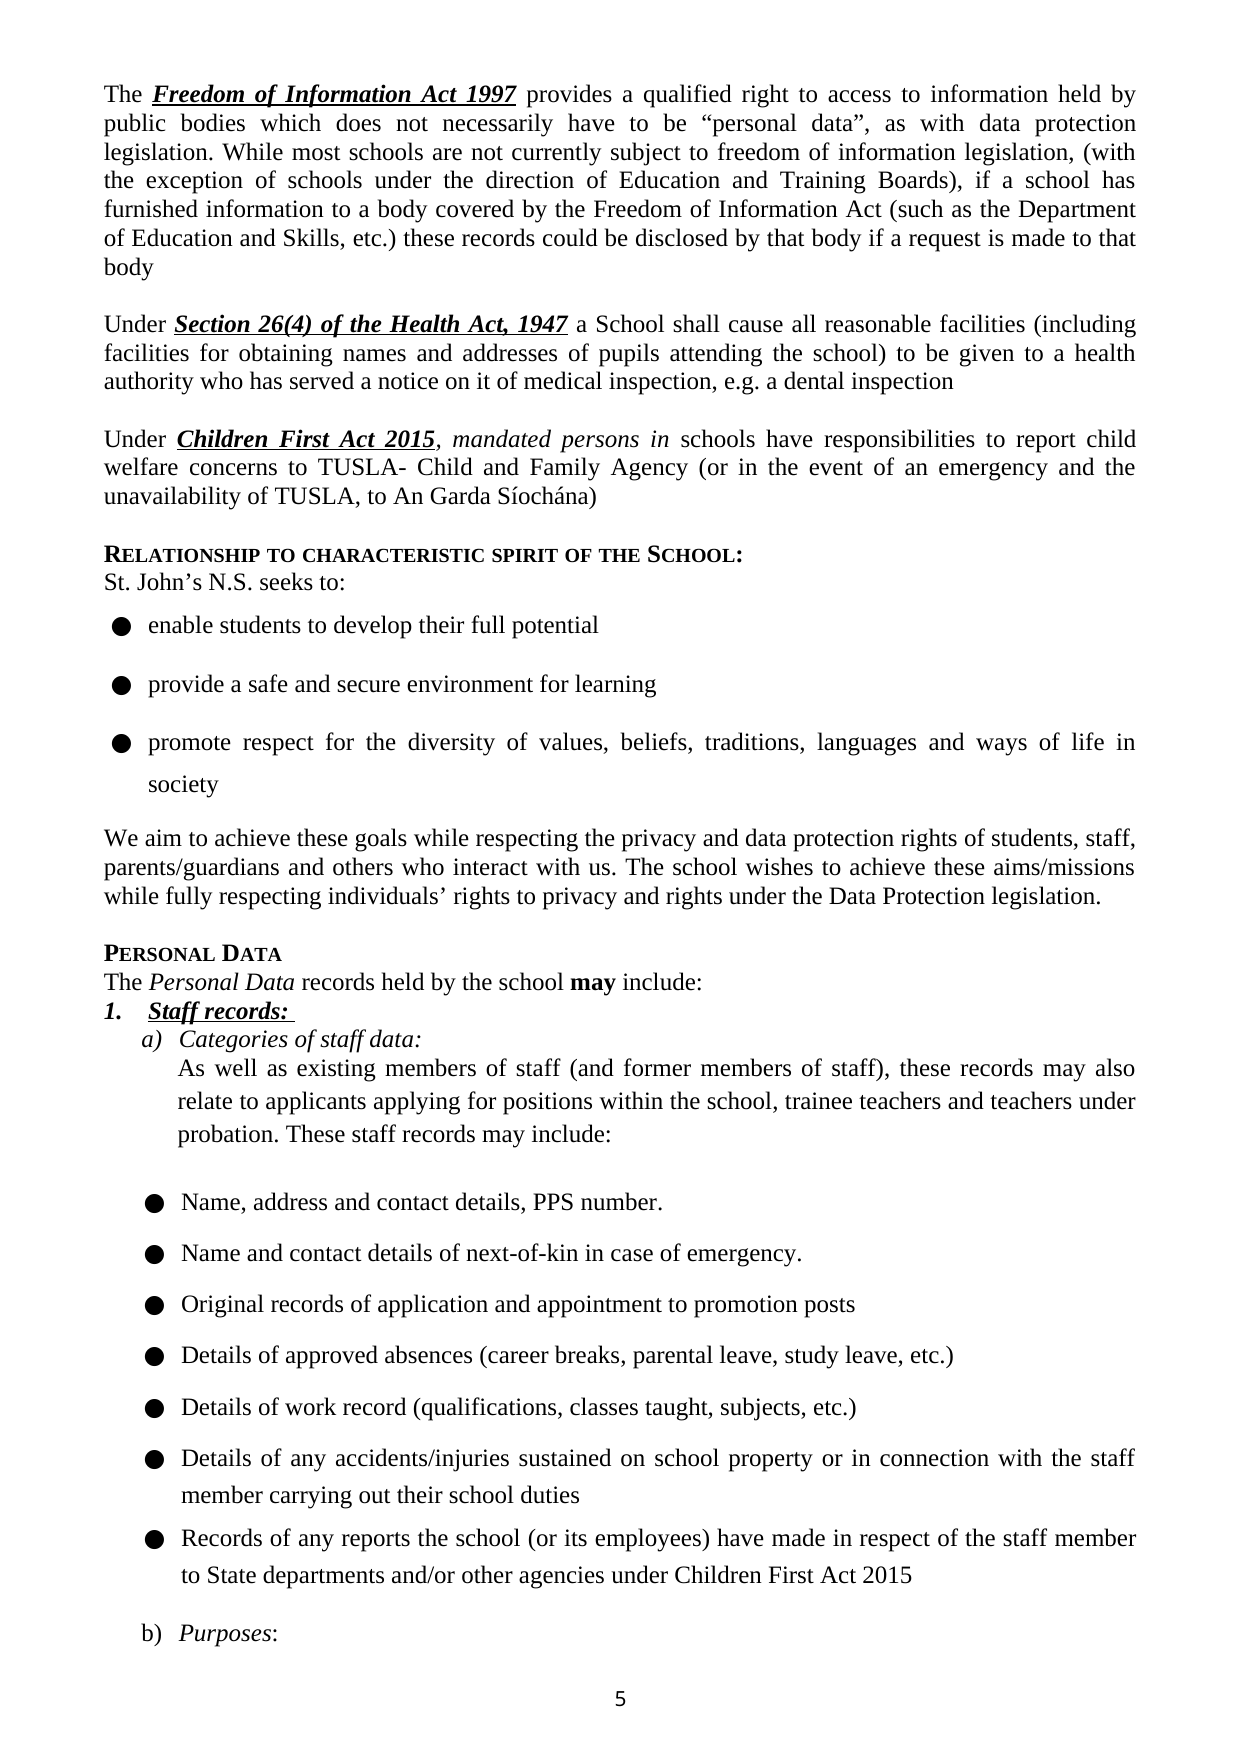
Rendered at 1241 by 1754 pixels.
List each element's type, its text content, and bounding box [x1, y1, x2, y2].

list Purposes: [141, 1618, 1137, 1647]
text We aim to achieve these goals while respecting the privacy and data protection rights of students, staff, parents/guardians and others who interact with us. The school wishes to achieve these aims/missions while fully respecting individuals’ rights to privacy and rights under the Data Protection legislation. [103, 823, 1137, 909]
subtitle Staff records: [103, 996, 1137, 1024]
list Records of any reports the school (or its employees) have made in respect of the staff member to State departments and/or other agencies under Children First Act 2015 [143, 1509, 1137, 1589]
text As well as existing members of staff (and former members of staff), these records may also relate to applicants applying for positions within the school, trainee teachers and teachers under probation. These staff records may include: [177, 1053, 1137, 1148]
list Original records of application and appointment to promotion posts [143, 1276, 1137, 1327]
list Details of approved absences (career breaks, parental leave, study leave, etc.) [143, 1327, 1137, 1378]
text St. John’s N.S. seeks to: [103, 567, 1137, 596]
text Personal Data [103, 938, 1137, 967]
list Name and contact details of next-of-kin in case of emergency. [143, 1224, 1137, 1276]
list Details of work record (qualifications, classes taught, subjects, etc.) [143, 1378, 1137, 1429]
text Under Section 26(4) of the Health Act, 1947 a School shall cause all reasonable facilities (including facilities for obtaining names and addresses of pupils attending the school) to be given to a health authority who has served a notice on it of medical inspection, e.g. a dental inspection [103, 309, 1137, 395]
list provide a safe and secure environment for learning [110, 655, 1137, 706]
list Name, address and contact details, PPS number. [143, 1173, 1137, 1224]
text The Freedom of Information Act 1997 provides a qualified right to access to information held by public bodies which does not necessarily have to be “personal data”, as with data protection legislation. While most schools are not currently subject to freedom of information legislation, (with the exception of schools under the direction of Education and Training Boards), if a school has furnished information to a body covered by the Freedom of Information Act (such as the Department of Education and Skills, etc.) these records could be disclosed by that body if a request is made to that body [103, 79, 1137, 281]
list enable students to develop their full potential [110, 596, 1137, 647]
list Details of any accidents/injuries sustained on school property or in connection with the staff member carrying out their school duties [143, 1429, 1137, 1509]
text Under Children First Act 2015, mandated persons in schools have responsibilities to report child welfare concerns to TUSLA- Child and Family Agency (or in the event of an emergency and the unavailability of TUSLA, to An Garda Síochána) [103, 424, 1137, 510]
list promote respect for the diversity of values, beliefs, traditions, languages and ways of life in society [110, 714, 1137, 798]
list Categories of staff data: [141, 1024, 1137, 1053]
text Relationship to characteristic spirit of the School: [103, 539, 1137, 567]
text The Personal Data records held by the school may include: [103, 967, 1137, 996]
